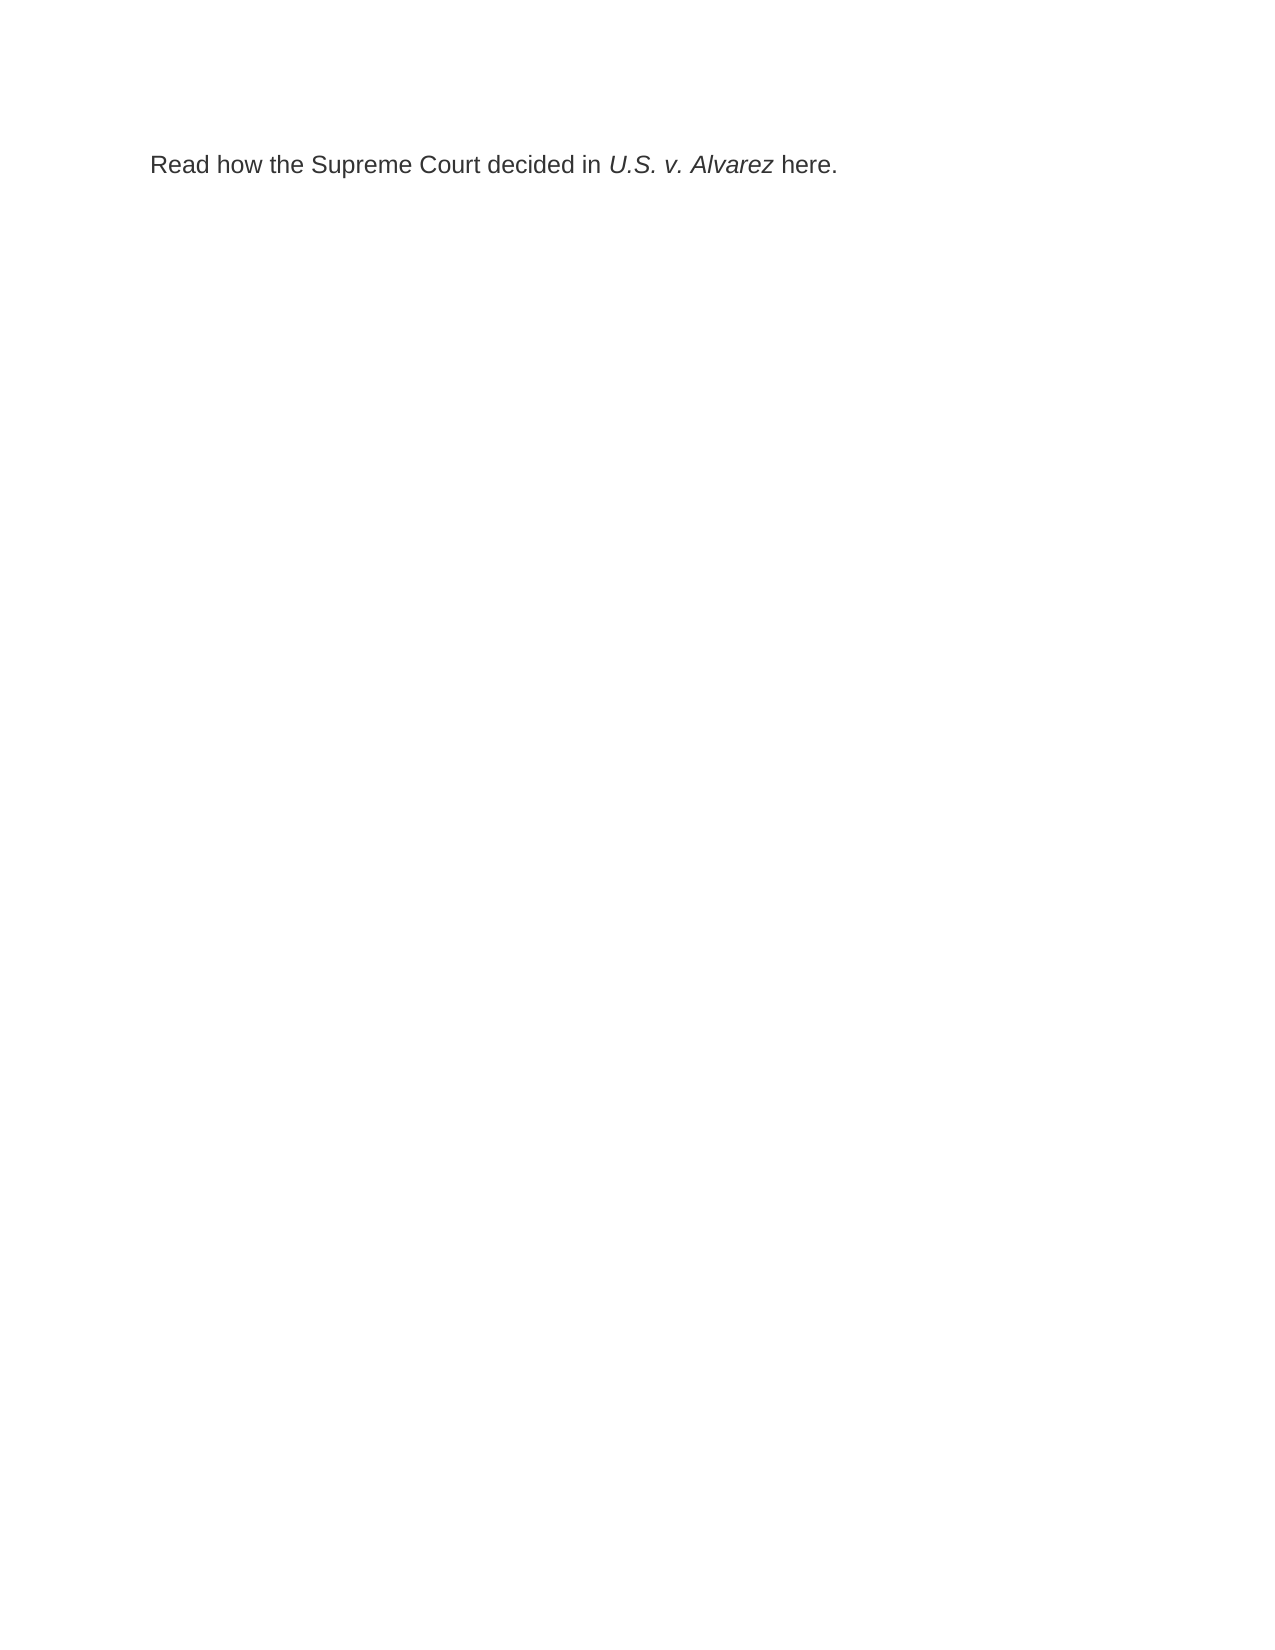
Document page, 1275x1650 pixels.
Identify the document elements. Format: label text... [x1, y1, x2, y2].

text Read how the Supreme Court decided in U.S. v. Alvarez here. [150, 150, 1125, 179]
